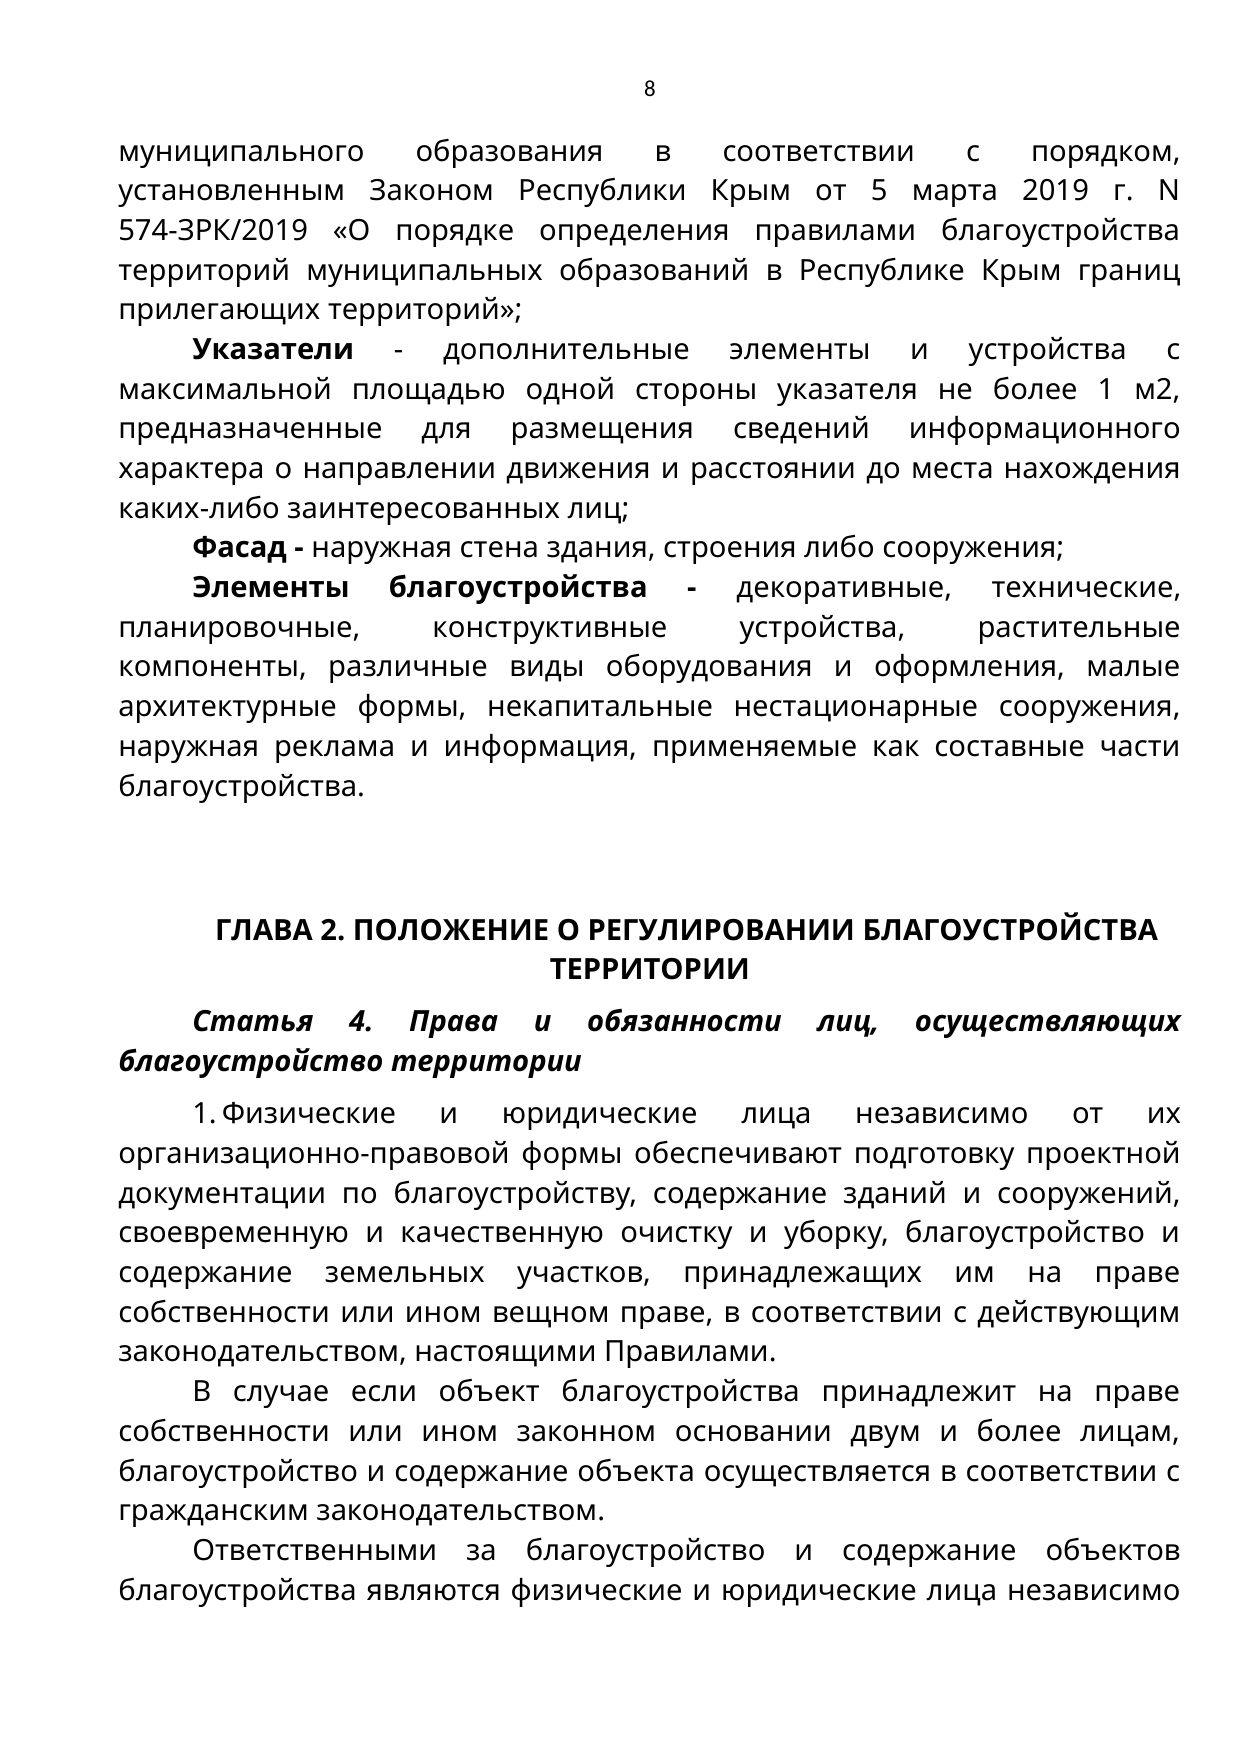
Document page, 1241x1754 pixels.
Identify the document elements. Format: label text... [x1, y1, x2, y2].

text ГЛАВА 2. ПОЛОЖЕНИЕ О РЕГУЛИРОВАНИИ БЛАГОУСТРОЙСТВА ТЕРРИТОРИИ [118, 909, 1181, 988]
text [118, 130, 1181, 328]
list Физические и юридические лица независимо от их организационно-правовой формы обеспечивают подготовку проектной документации по благоустройству, содержание зданий и сооружений, своевременную и качественную очистку и уборку, благоустройство и содержание земельных участков, принадлежащих им на праве собственности или ином вещном праве, в соответствии с действующим законодательством, настоящими Правилами. [118, 1093, 1181, 1370]
text Статья 4. Права и обязанности лиц, осуществляющих благоустройство территории [118, 1001, 1181, 1080]
text Фасад - наружная стена здания, строения либо сооружения; [118, 527, 1181, 566]
text В случае если объект благоустройства принадлежит на праве собственности или ином законном основании двум и более лицам, благоустройство и содержание объекта осуществляется в соответствии с гражданским законодательством. [118, 1370, 1181, 1529]
text Элементы благоустройства - декоративные, технические, планировочные, конструктивные устройства, растительные компоненты, различные виды оборудования и оформления, малые архитектурные формы, некапитальные нестационарные сооружения, наружная реклама и информация, применяемые как составные части благоустройства. [118, 566, 1181, 804]
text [118, 1529, 1181, 1608]
text Указатели - дополнительные элементы и устройства с максимальной площадью одной стороны указателя не более 1 м2, предназначенные для размещения сведений информационного характера о направлении движения и расстоянии до места нахождения каких-либо заинтересованных лиц; [118, 328, 1181, 527]
